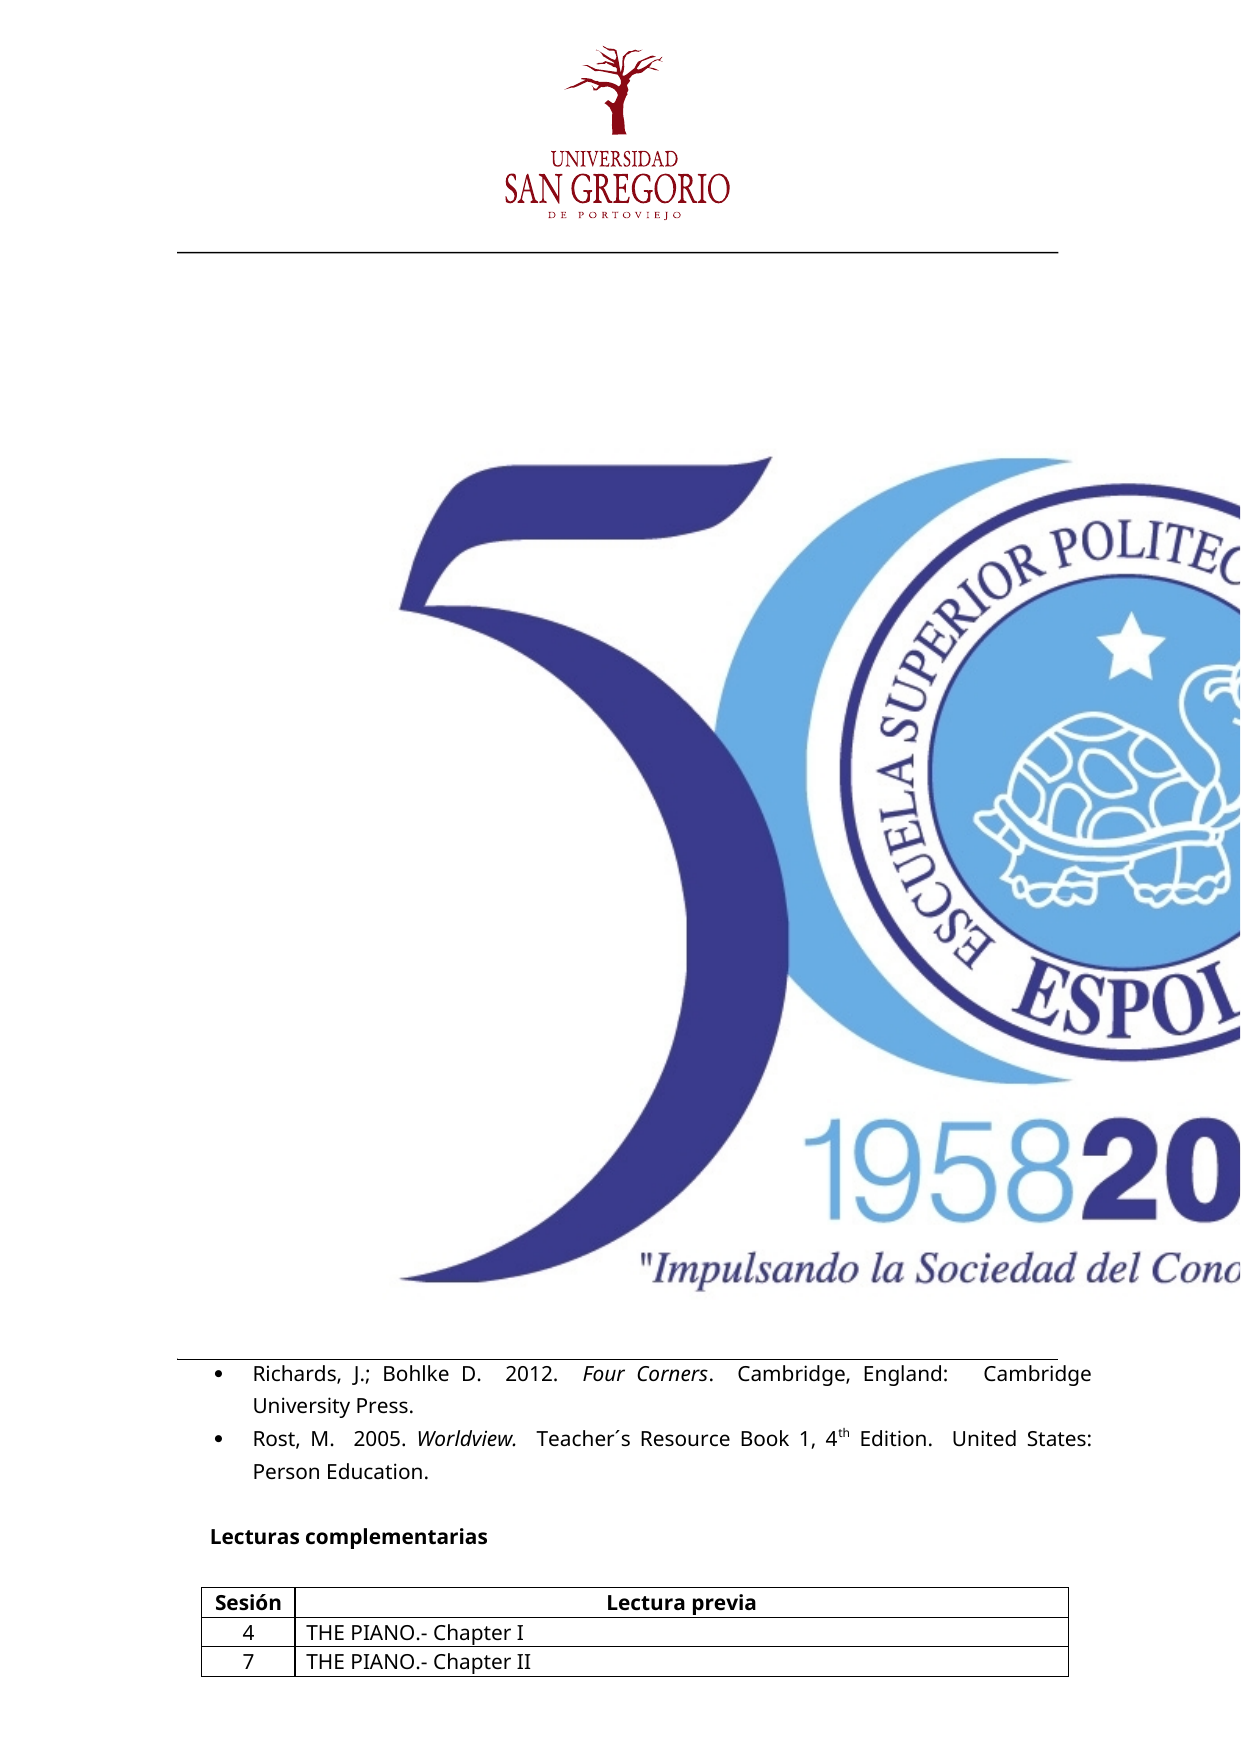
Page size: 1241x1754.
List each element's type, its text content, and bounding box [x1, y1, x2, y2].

list Richards, J.; Bohlke D. 2012. Four Corners. Cambridge, England: Cambridge University Press. [215, 1359, 1093, 1420]
table_cell THE PIANO.- Chapter I [296, 1618, 1068, 1646]
text Lecturas complementarias [177, 1522, 1093, 1550]
table_cell THE PIANO.- Chapter II [296, 1647, 1068, 1676]
list Rost, M. 2005. Worldview. Teacher´s Resource Book 1, 4th Edition. United States: Person Education. [215, 1424, 1093, 1485]
picture [177, 275, 1241, 1359]
table_header Sesión [202, 1588, 294, 1617]
table_header Lectura previa [296, 1588, 1068, 1617]
table_cell 4 [202, 1618, 294, 1646]
table_cell 7 [202, 1647, 294, 1676]
